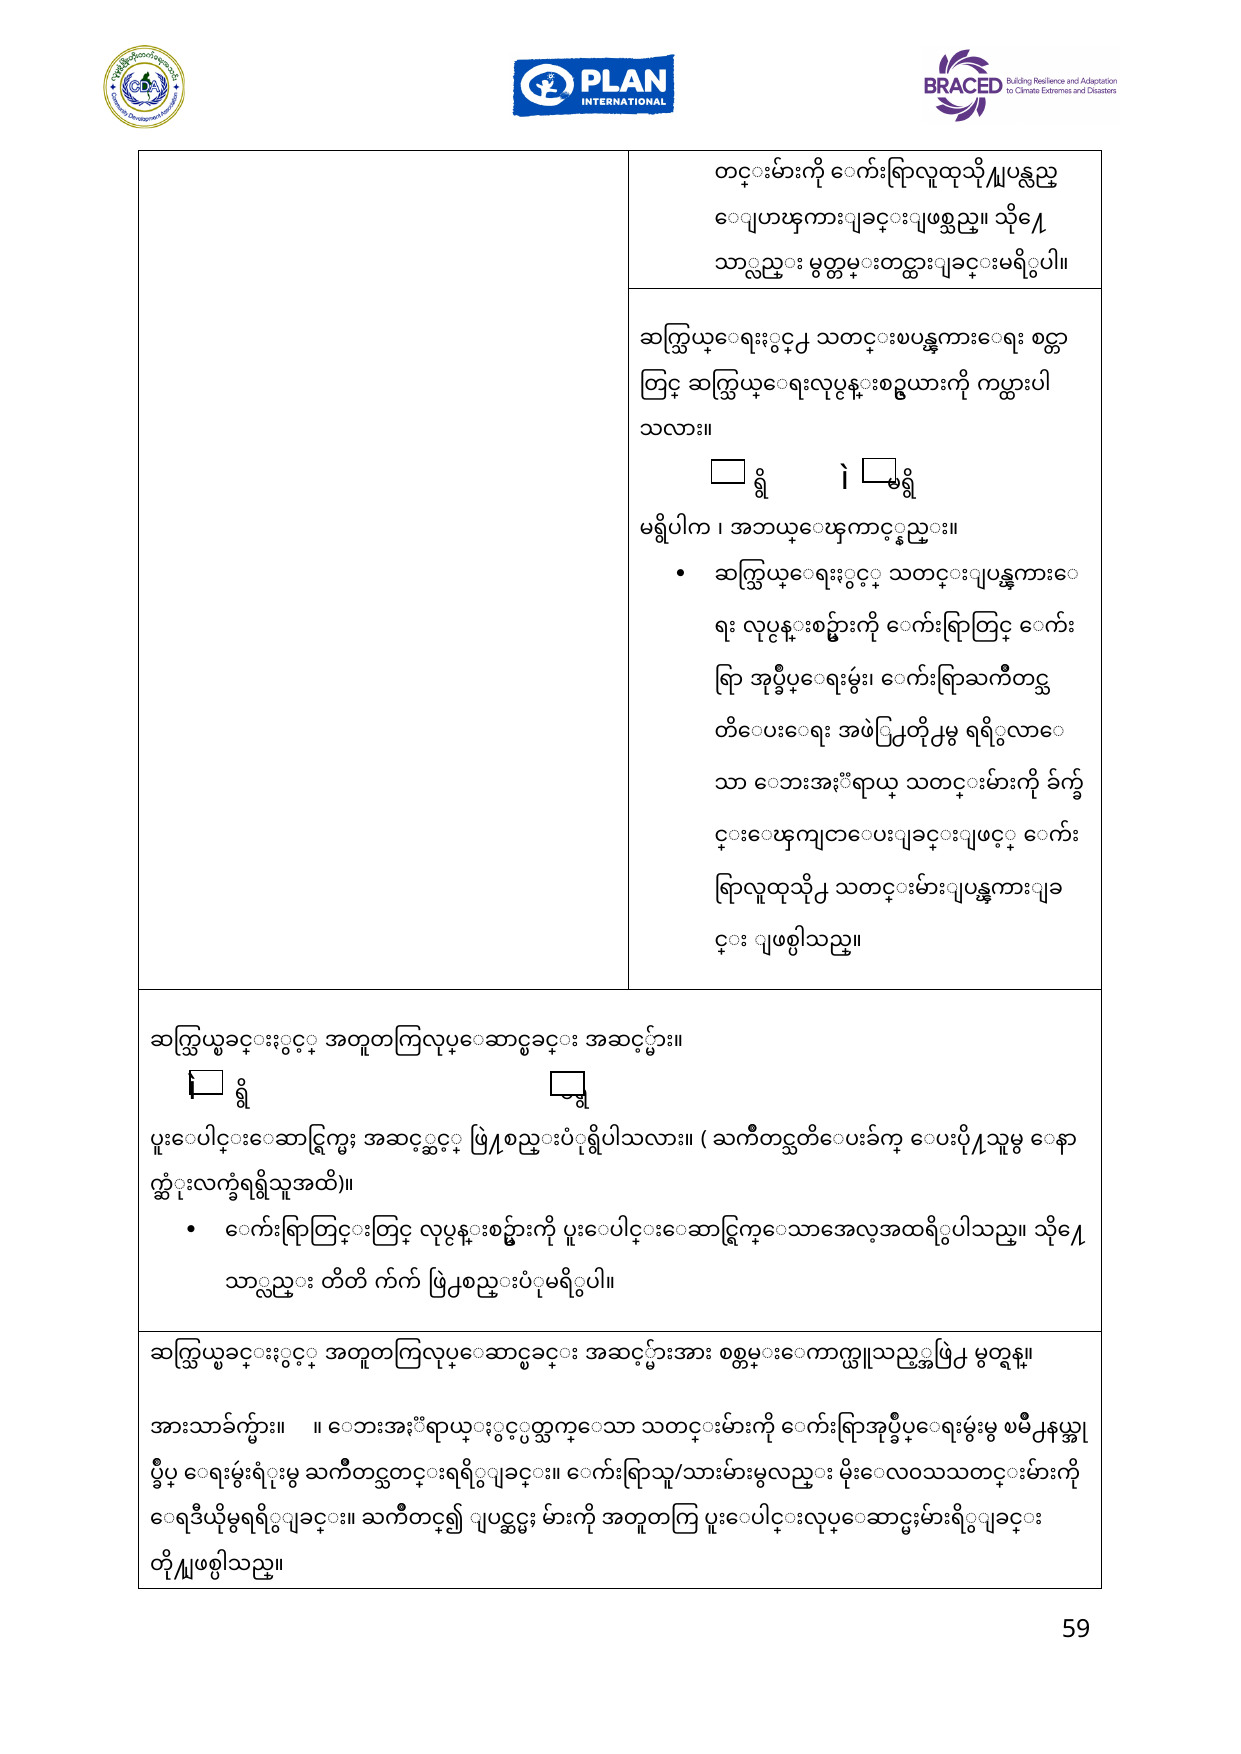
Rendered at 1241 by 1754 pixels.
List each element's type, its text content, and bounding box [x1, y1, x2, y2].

table_cell ဆက္သြယ္ေရးႏွင္႕ သတင္းၿပန္ၾကားေရး စင္တာတြင္ ဆက္သြယ္ေရးလုပ္ငန္းစဥ္ဇယားကို ကပ္ထားပါသလား။ ရွိ ì မရွိ မရွိပါက ၊ အဘယ္ေၾကာင့္နည္း။ ဆက္သြယ္ေရးႏွင့္ သတင္းျပန္ၾကားေရး လုပ္ငန္းစဥ္မ်ားကို ေက်းရြာတြင္ ေက်းရြာ အုပ္ခ်ဳပ္ေရးမွဴး၊ ေက်းရြာႀကိဳတင္သတိေပးေရး အဖဲြ႕တို႕မွ ရရိွလာေသာ ေဘးအႏၱရာယ္ သတင္းမ်ားကို ခ်က္ခ်င္းေၾကျငာေပးျခင္းျဖင့္ ေက်းရြာလူထုသို႕ သတင္းမ်ားျပန္ၾကားျခင္း ျဖစ္ပါသည္။ [629, 289, 1101, 989]
picture [509, 52, 678, 120]
picture [920, 45, 1122, 125]
table_cell ဆက္သြယ္ၿခင္းႏွင့္ အတူတကြလုပ္ေဆာင္ၿခင္း အဆင့္မ်ား။ ì ရွိ မရွိ ပူးေပါင္းေဆာင္ရြက္မႈ အဆင့္ဆင့္ ဖြဲ႔စည္းပံုရွိပါသလား။ ( ႀကိဳတင္သတိေပးခ်က္ ေပးပို႔သူမွ ေနာက္ဆံုးလက္ခံရရွိသူအထိ)။ ေက်းရြာတြင္းတြင္ လုပ္ငန္းစဥ္မ်ားကို ပူးေပါင္းေဆာင္ရြက္ေသာအေလ့အထရိွပါသည္။ သို႔ေသာ္လည္း တိတိ က်က် ဖြဲ႕စည္းပံုမရိွပါ။ [139, 990, 1101, 1331]
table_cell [629, 151, 1101, 288]
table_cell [139, 151, 628, 989]
picture [103, 45, 185, 129]
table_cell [139, 1332, 1101, 1588]
